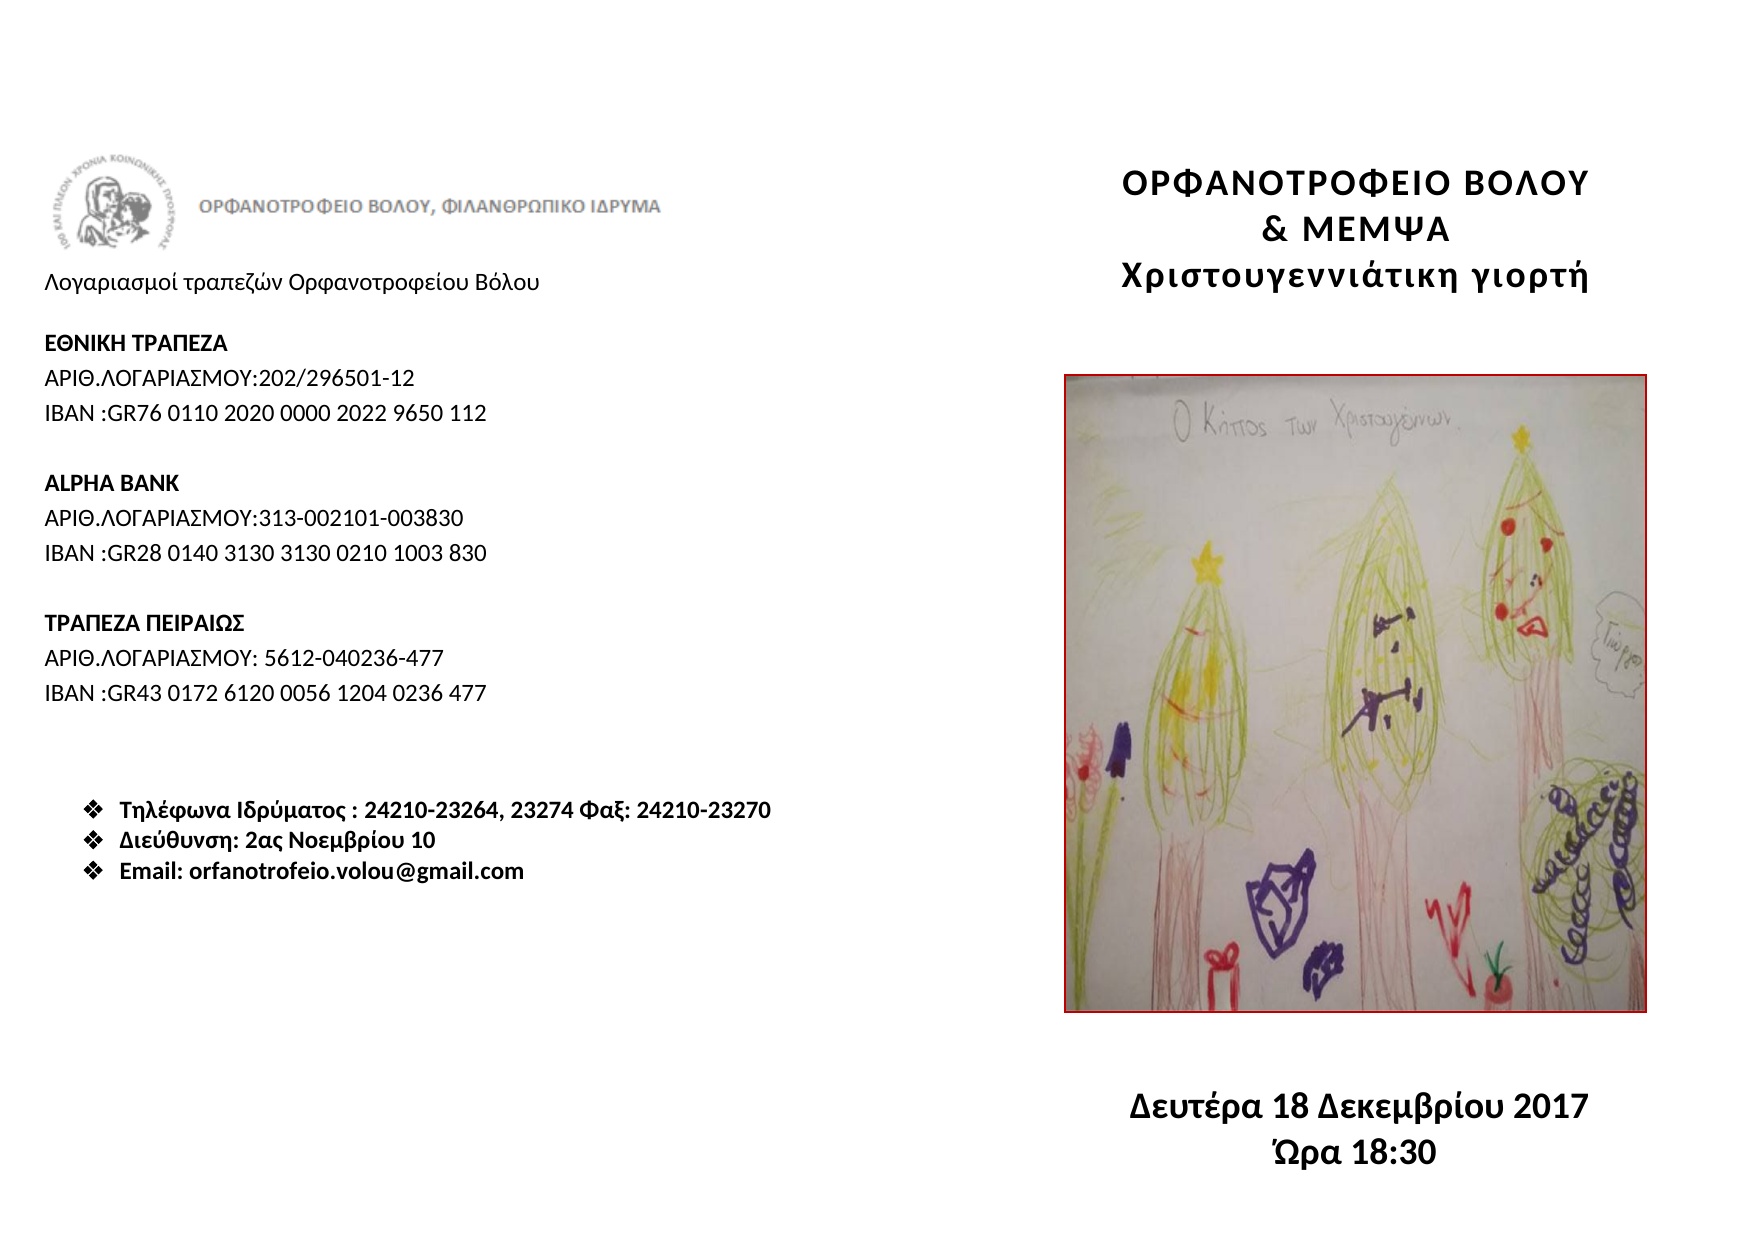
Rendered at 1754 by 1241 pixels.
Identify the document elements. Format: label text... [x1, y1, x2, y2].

text Ώρα 18:30 [957, 1128, 1754, 1174]
picture [44, 144, 683, 266]
list Τηλέφωνα Ιδρύματος : 24210-23264, 23274 Φαξ: 24210-23270 [82, 794, 842, 824]
text Χριστουγεννιάτικη γιορτή [957, 251, 1754, 296]
list Email: orfanotrofeio.volou@gmail.com [82, 855, 842, 885]
text Δευτέρα 18 Δεκεμβρίου 2017 [957, 1082, 1754, 1128]
list Διεύθυνση: 2ας Νοεμβρίου 10 [82, 824, 842, 855]
text Λογαριασμοί τραπεζών Ορφανοτροφείου Βόλου [44, 266, 842, 296]
text ΟΡΦΑΝΟΤΡΟΦΕΙΟ ΒΟΛΟΥ [957, 159, 1754, 205]
text & ΜΕΜΨΑ [957, 205, 1754, 251]
picture [1066, 376, 1645, 1010]
text ΕΘΝΙΚΗ ΤΡΑΠΕΖΑ Αριθ.λογαριασμού:202/296501-12 IBAN :GR76 0110 2020 0000 2022 9650 112 ALPHA BANK Αριθ.λογαριασμού:313-002101-003830 IBAN :GR28 0140 3130 3130 0210 1003 830 ΤΡΑΠΕΖΑ ΠΕΙΡΑΙΩΣ Αριθ.λογαριασμού: 5612-040236-477 IBAN :GR43 0172 6120 0056 1204 0236 477 [44, 327, 842, 707]
